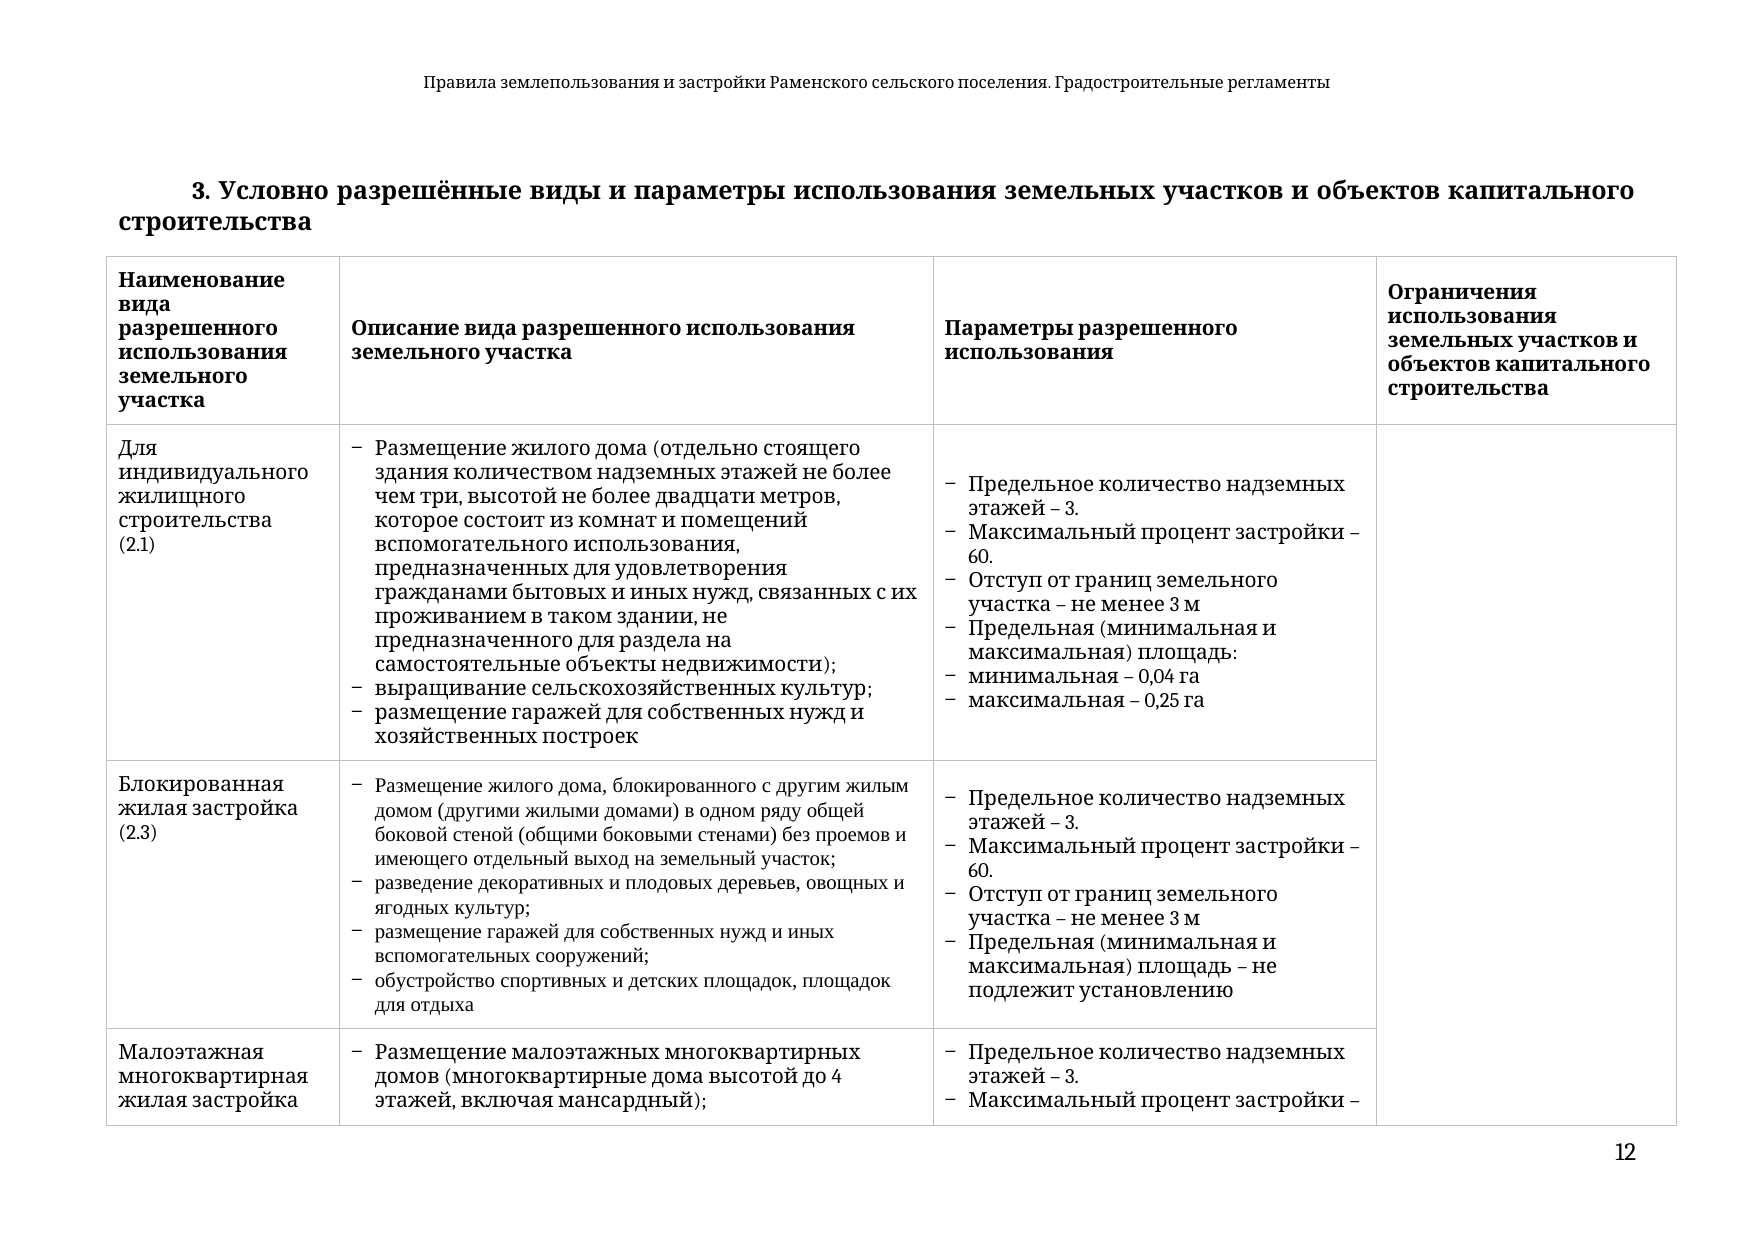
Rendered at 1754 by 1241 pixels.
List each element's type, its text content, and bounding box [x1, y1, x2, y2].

table_cell Предельное количество надземных этажей – 3. Максимальный процент застройки – 60. Отступ от границ земельного участка – не менее 3 м Предельная (минимальная и максимальная) площадь – не подлежит установлению [934, 761, 1376, 1028]
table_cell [107, 1029, 339, 1124]
table_header Параметры разрешенного использования [934, 257, 1376, 424]
table_header Описание вида разрешенного использования земельного участка [340, 257, 933, 424]
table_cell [340, 1029, 933, 1124]
text 3. Условно разрешённые виды и параметры использования земельных участков и объектов капитального строительства [118, 177, 1636, 237]
table_header Наименование вида разрешенного использования земельного участка [107, 257, 339, 424]
table_cell Для индивидуального жилищного строительства (2.1) [107, 425, 339, 760]
table_cell Предельное количество надземных этажей – 3. Максимальный процент застройки – 60. Отступ от границ земельного участка – не менее 3 м Предельная (минимальная и максимальная) площадь: минимальная – 0,04 га максимальная – 0,25 га [934, 425, 1376, 760]
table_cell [934, 1029, 1376, 1124]
table_cell Размещение жилого дома, блокированного с другим жилым домом (другими жилыми домами) в одном ряду общей боковой стеной (общими боковыми стенами) без проемов и имеющего отдельный выход на земельный участок; разведение декоративных и плодовых деревьев, овощных и ягодных культур; размещение гаражей для собственных нужд и иных вспомогательных сооружений; обустройство спортивных и детских площадок, площадок для отдыха [340, 761, 933, 1028]
table_cell Блокированная жилая застройка (2.3) [107, 761, 339, 1028]
table_cell Размещение жилого дома (отдельно стоящего здания количеством надземных этажей не более чем три, высотой не более двадцати метров, которое состоит из комнат и помещений вспомогательного использования, предназначенных для удовлетворения гражданами бытовых и иных нужд, связанных с их проживанием в таком здании, не предназначенного для раздела на самостоятельные объекты недвижимости); выращивание сельскохозяйственных культур; размещение гаражей для собственных нужд и хозяйственных построек [340, 425, 933, 760]
table_header Ограничения использования земельных участков и объектов капитального строительства [1377, 257, 1676, 424]
table_cell [1377, 425, 1676, 1124]
